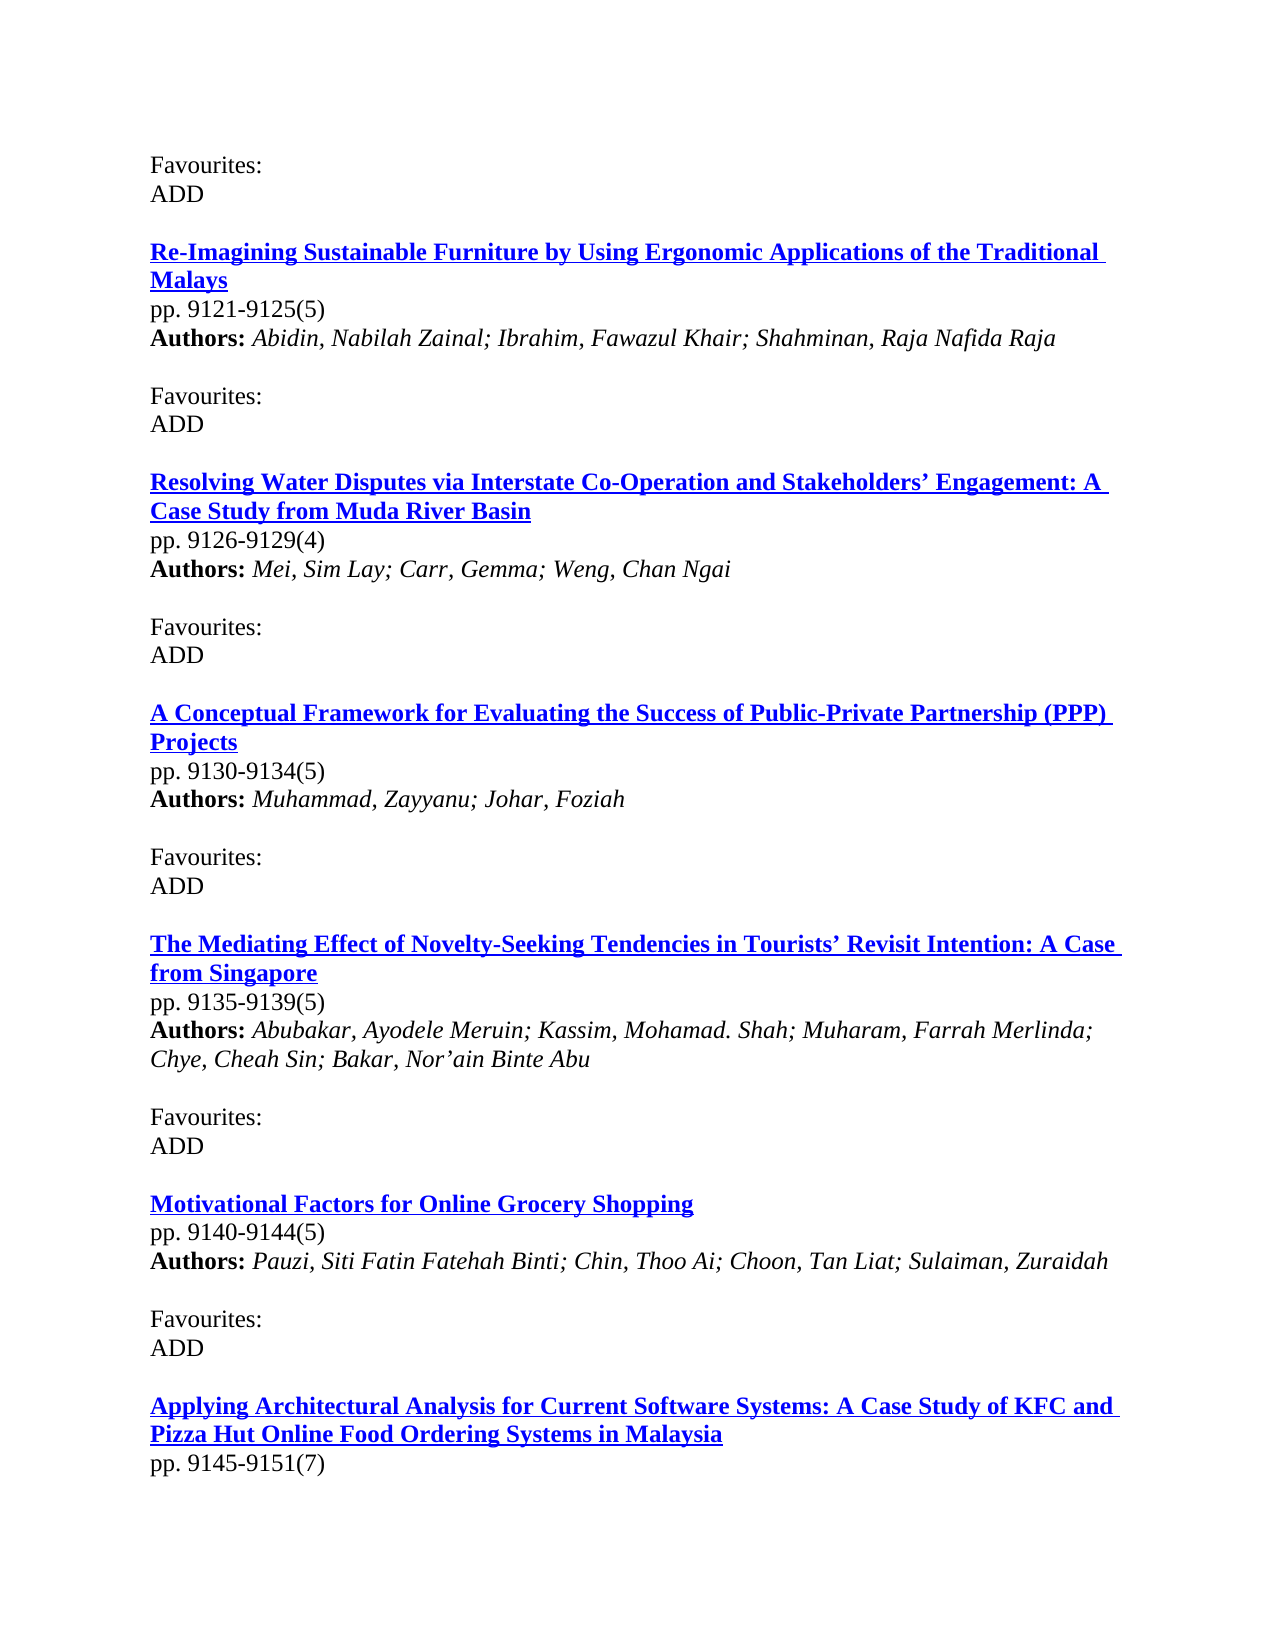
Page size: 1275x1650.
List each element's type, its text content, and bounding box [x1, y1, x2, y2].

text Favourites: ADD [150, 612, 1125, 669]
text Favourites: ADD [150, 150, 1125, 207]
text The Mediating Effect of Novelty-Seeking Tendencies in Tourists’ Revisit Intention: A Case from Singapore pp. 9135-9139(5) Authors: Abubakar, Ayodele Meruin; Kassim, Mohamad. Shah; Muharam, Farrah Merlinda; Chye, Cheah Sin; Bakar, Nor’ain Binte Abu [150, 929, 1125, 1073]
text Favourites: ADD [150, 1102, 1125, 1159]
text Favourites: ADD [150, 381, 1125, 438]
text Re-Imagining Sustainable Furniture by Using Ergonomic Applications of the Traditional Malays pp. 9121-9125(5) Authors: Abidin, Nabilah Zainal; Ibrahim, Fawazul Khair; Shahminan, Raja Nafida Raja [150, 237, 1125, 352]
text Favourites: ADD [150, 1304, 1125, 1362]
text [150, 1391, 1125, 1477]
text Motivational Factors for Online Grocery Shopping pp. 9140-9144(5) Authors: Pauzi, Siti Fatin Fatehah Binti; Chin, Thoo Ai; Choon, Tan Liat; Sulaiman, Zuraidah [150, 1189, 1125, 1275]
text Favourites: ADD [150, 842, 1125, 900]
text Resolving Water Disputes via Interstate Co-Operation and Stakeholders’ Engagement: A Case Study from Muda River Basin pp. 9126-9129(4) Authors: Mei, Sim Lay; Carr, Gemma; Weng, Chan Ngai [150, 467, 1125, 582]
text A Conceptual Framework for Evaluating the Success of Public-Private Partnership (PPP) Projects pp. 9130-9134(5) Authors: Muhammad, Zayyanu; Johar, Foziah [150, 698, 1125, 813]
